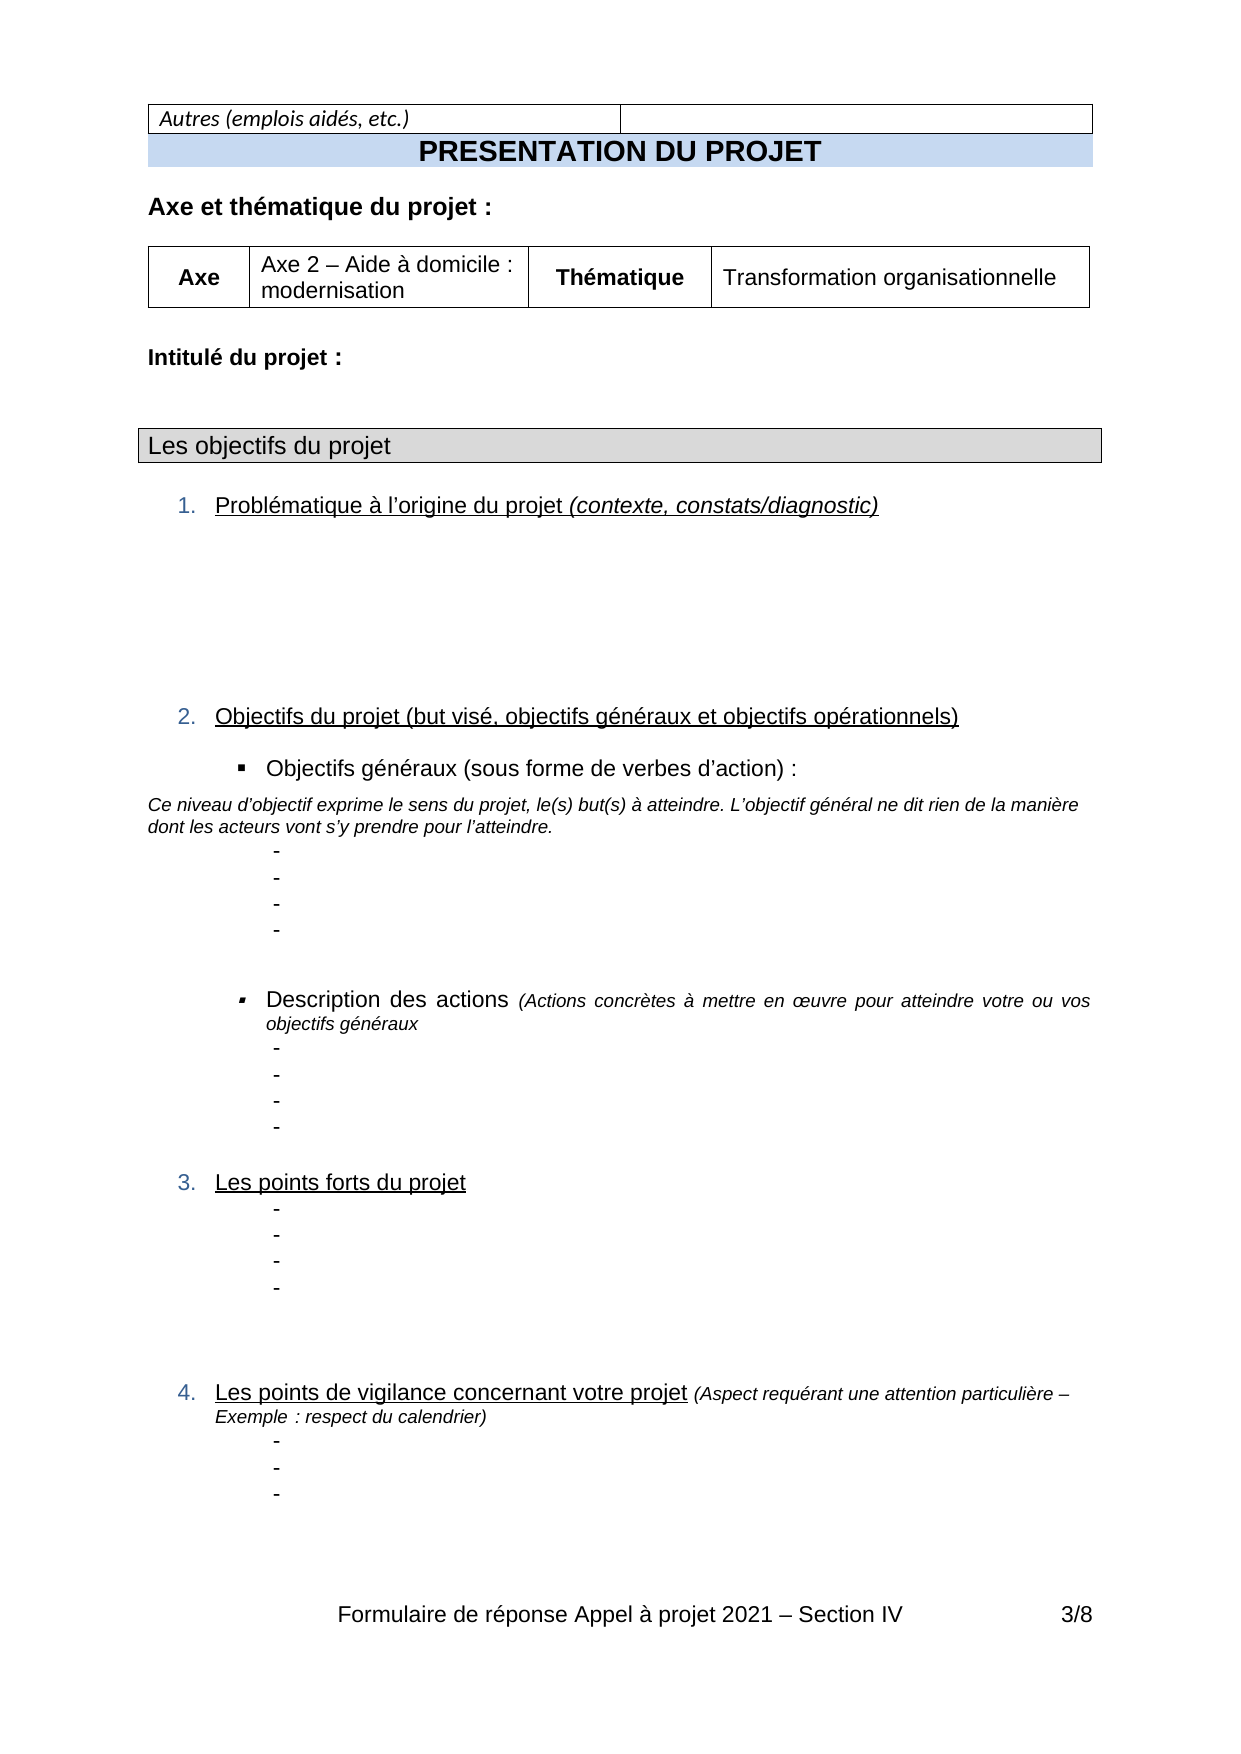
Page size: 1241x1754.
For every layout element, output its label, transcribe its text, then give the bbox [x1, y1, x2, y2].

list Objectifs du projet (but visé, objectifs généraux et objectifs opérationnels) [177, 703, 1093, 729]
text Les objectifs du projet [139, 429, 1101, 462]
list Description des actions (Actions concrètes à mettre en œuvre pour atteindre votre ou vos objectifs généraux [236, 986, 1093, 1034]
list Objectifs généraux (sous forme de verbes d’action) : [236, 755, 1093, 782]
text Axe et thématique du projet : [148, 192, 1093, 221]
list Problématique à l’origine du projet (contexte, constats/diagnostic) [177, 492, 1093, 518]
table_cell [621, 105, 1092, 132]
table_header Transformation organisationnelle [712, 247, 1089, 307]
table_header Axe 2 – Aide à domicile : modernisation [250, 247, 528, 307]
table_cell Autres (emplois aidés, etc.) [149, 105, 620, 132]
text Ce niveau d’objectif exprime le sens du projet, le(s) but(s) à atteindre. L’objectif général ne dit rien de la manière dont les acteurs vont s’y prendre pour l’atteindre. [148, 794, 1093, 837]
list Les points de vigilance concernant votre projet (Aspect requérant une attention particulière – Exemple : respect du calendrier) [177, 1379, 1093, 1427]
table_header Thématique [529, 247, 711, 307]
text Intitulé du projet : [148, 342, 1093, 371]
table_header Axe [149, 247, 249, 307]
list Les points forts du projet [177, 1168, 1093, 1195]
text PRESENTATION DU PROJET [148, 134, 1093, 167]
